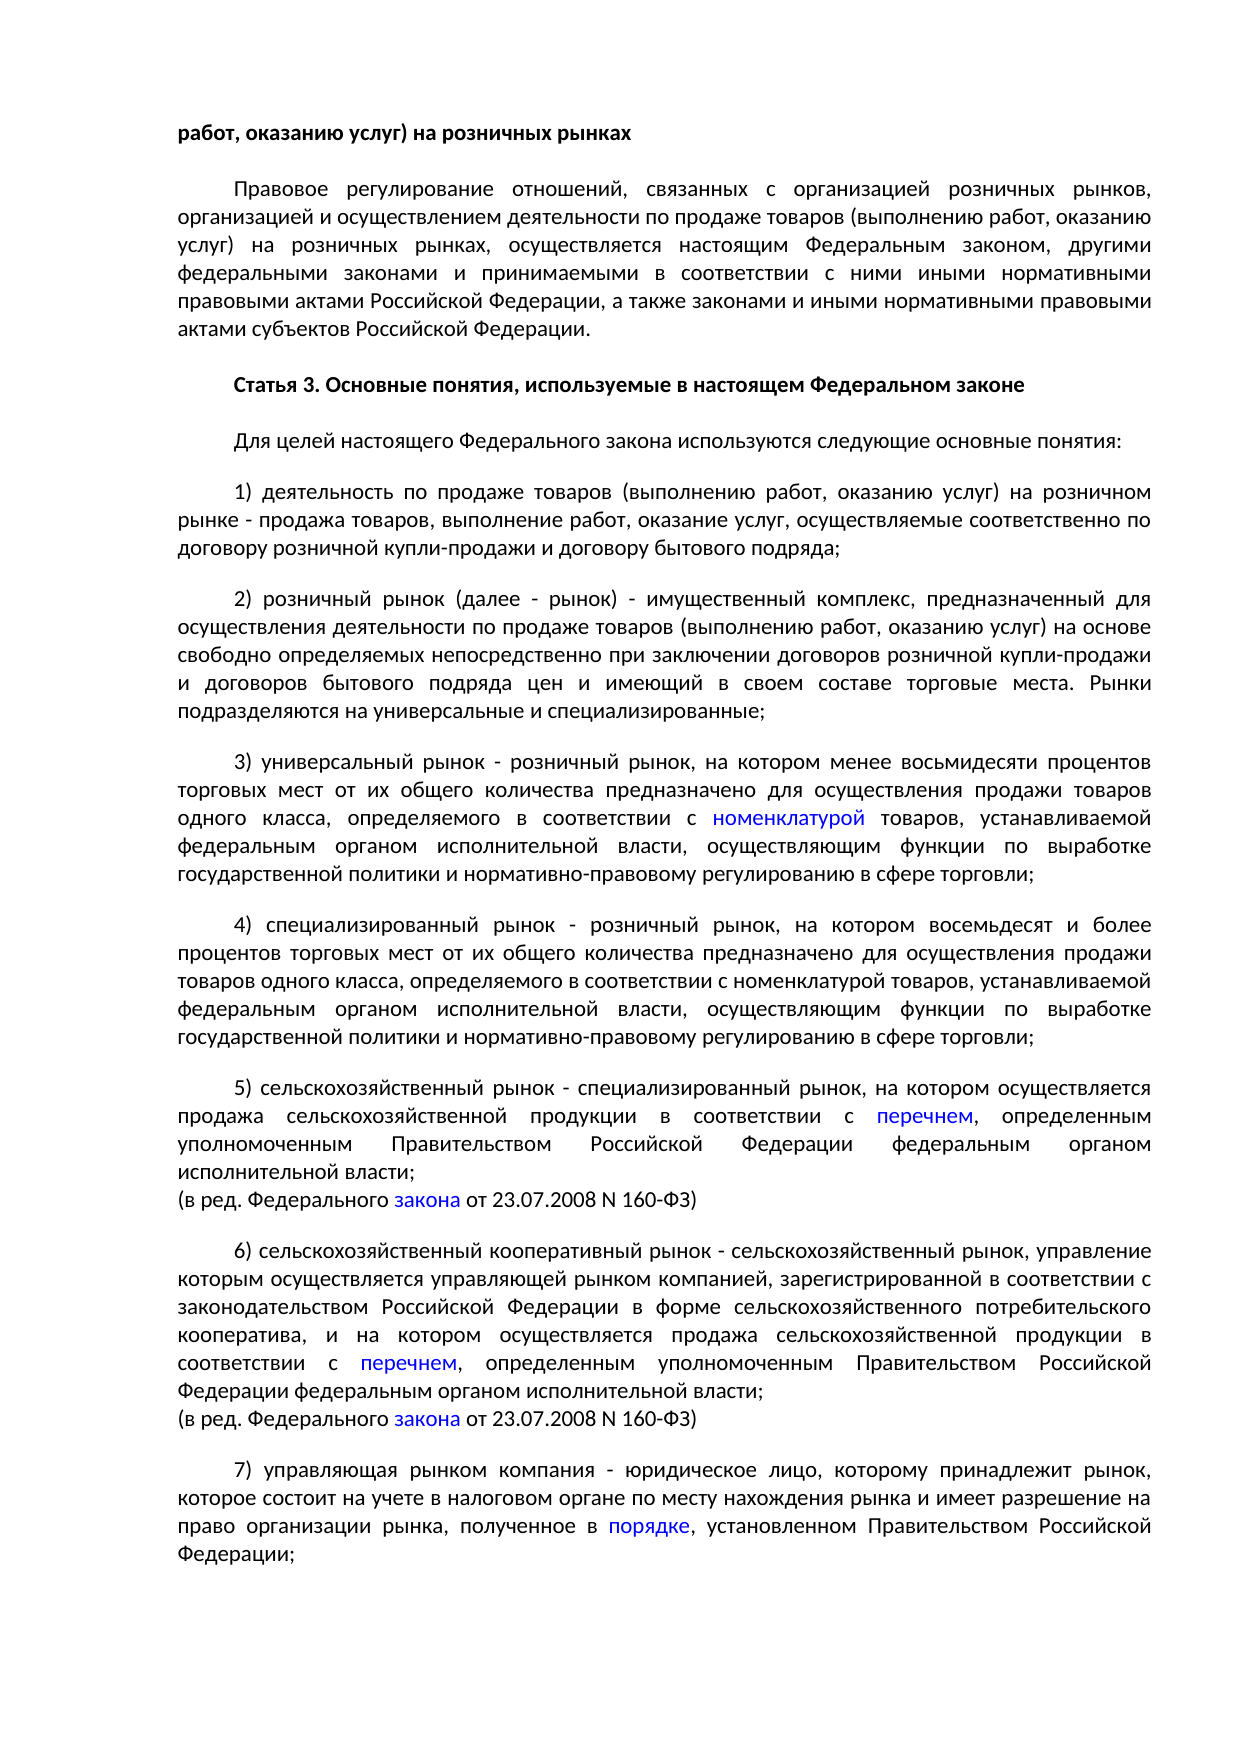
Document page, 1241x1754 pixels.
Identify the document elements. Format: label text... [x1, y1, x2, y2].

text 1) деятельность по продаже товаров (выполнению работ, оказанию услуг) на розничном рынке - продажа товаров, выполнение работ, оказание услуг, осуществляемые соответственно по договору розничной купли-продажи и договору бытового подряда; [177, 477, 1152, 561]
text 5) сельскохозяйственный рынок - специализированный рынок, на котором осуществляется продажа сельскохозяйственной продукции в соответствии с перечнем, определенным уполномоченным Правительством Российской Федерации федеральным органом исполнительной власти; [177, 1073, 1152, 1185]
text 4) специализированный рынок - розничный рынок, на котором восемьдесят и более процентов торговых мест от их общего количества предназначено для осуществления продажи товаров одного класса, определяемого в соответствии с номенклатурой товаров, устанавливаемой федеральным органом исполнительной власти, осуществляющим функции по выработке государственной политики и нормативно-правовому регулированию в сфере торговли; [177, 910, 1152, 1050]
text 2) розничный рынок (далее - рынок) - имущественный комплекс, предназначенный для осуществления деятельности по продаже товаров (выполнению работ, оказанию услуг) на основе свободно определяемых непосредственно при заключении договоров розничной купли-продажи и договоров бытового подряда цен и имеющий в своем составе торговые места. Рынки подразделяются на универсальные и специализированные; [177, 584, 1152, 724]
text Правовое регулирование отношений, связанных с организацией розничных рынков, организацией и осуществлением деятельности по продаже товаров (выполнению работ, оказанию услуг) на розничных рынках, осуществляется настоящим Федеральным законом, другими федеральными законами и принимаемыми в соответствии с ними иными нормативными правовыми актами Российской Федерации, а также законами и иными нормативными правовыми актами субъектов Российской Федерации. [177, 174, 1152, 342]
text 3) универсальный рынок - розничный рынок, на котором менее восьмидесяти процентов торговых мест от их общего количества предназначено для осуществления продажи товаров одного класса, определяемого в соответствии с номенклатурой товаров, устанавливаемой федеральным органом исполнительной власти, осуществляющим функции по выработке государственной политики и нормативно-правовому регулированию в сфере торговли; [177, 747, 1152, 887]
text Для целей настоящего Федерального закона используются следующие основные понятия: [177, 426, 1152, 454]
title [177, 118, 1152, 146]
title Статья 3. Основные понятия, используемые в настоящем Федеральном законе [177, 370, 1152, 398]
text 7) управляющая рынком компания - юридическое лицо, которому принадлежит рынок, которое состоит на учете в налоговом органе по месту нахождения рынка и имеет разрешение на право организации рынка, полученное в порядке, установленном Правительством Российской Федерации; [177, 1455, 1152, 1567]
text 6) сельскохозяйственный кооперативный рынок - сельскохозяйственный рынок, управление которым осуществляется управляющей рынком компанией, зарегистрированной в соответствии с законодательством Российской Федерации в форме сельскохозяйственного потребительского кооператива, и на котором осуществляется продажа сельскохозяйственной продукции в соответствии с перечнем, определенным уполномоченным Правительством Российской Федерации федеральным органом исполнительной власти; [177, 1236, 1152, 1404]
text (в ред. Федерального закона от 23.07.2008 N 160-ФЗ) [177, 1185, 1152, 1213]
text (в ред. Федерального закона от 23.07.2008 N 160-ФЗ) [177, 1404, 1152, 1432]
